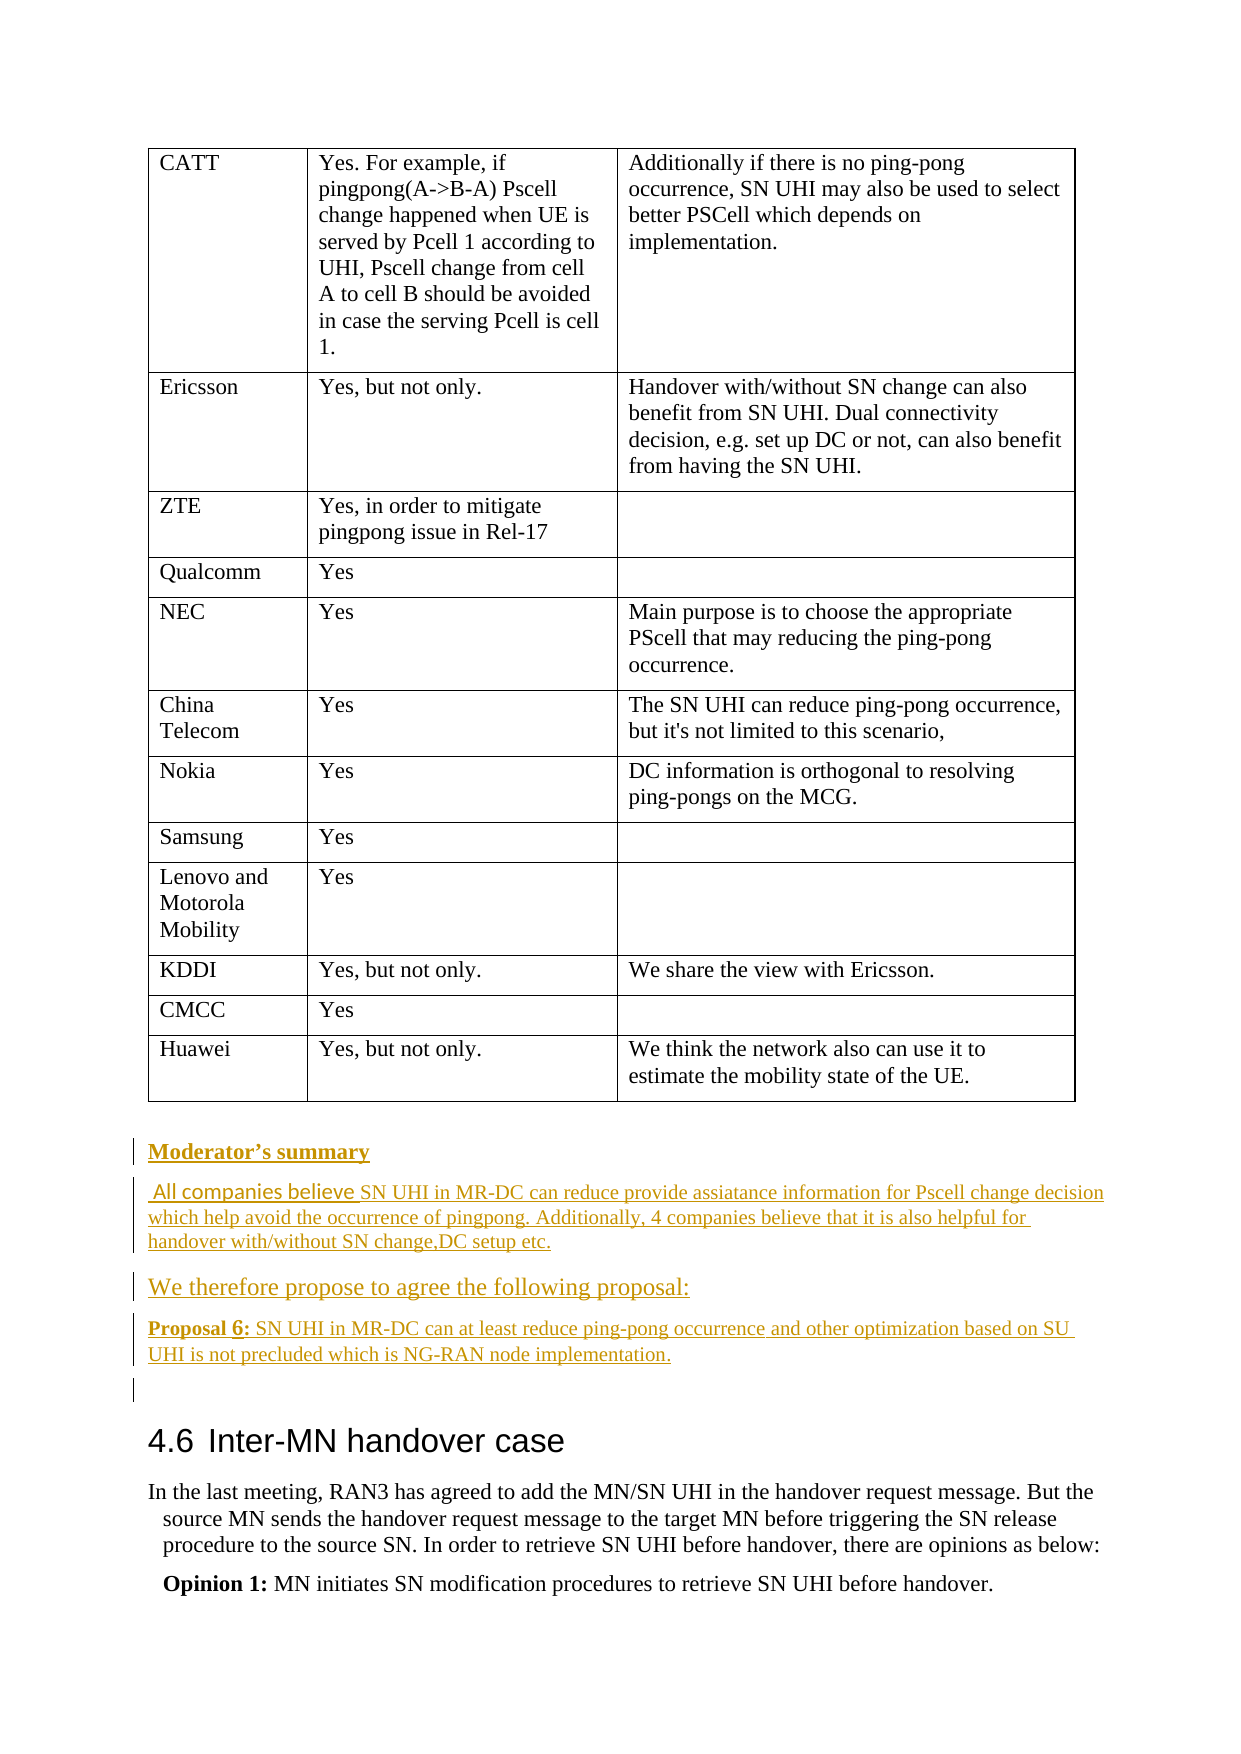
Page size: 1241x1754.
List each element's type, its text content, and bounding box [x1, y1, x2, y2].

table_cell Yes [308, 757, 617, 822]
table_cell Additionally if there is no ping-pong occurrence, SN UHI may also be used to select better PSCell which depends on implementation. [618, 149, 1074, 372]
table_cell Yes [308, 691, 617, 756]
table_cell Qualcomm [149, 558, 307, 597]
table_cell We share the view with Ericsson. [618, 956, 1074, 994]
table_cell DC information is orthogonal to resolving ping-pongs on the MCG. [618, 757, 1074, 822]
table_cell We think the network also can use it to estimate the mobility state of the UE. [618, 1036, 1074, 1101]
table_cell Yes, but not only. [308, 956, 617, 994]
subtitle Inter-MN handover case [148, 1421, 1107, 1459]
table_cell [618, 996, 1074, 1034]
table_cell Yes [308, 558, 617, 597]
table_cell Yes, but not only. [308, 373, 617, 491]
text Opinion 1: MN initiates SN modification procedures to retrieve SN UHI before handover. [163, 1570, 1107, 1596]
table_cell Main purpose is to choose the appropriate PScell that may reducing the ping-pong occurrence. [618, 598, 1074, 690]
table_cell Samsung [149, 823, 307, 862]
table_cell Yes [308, 823, 617, 862]
table_cell Yes [308, 863, 617, 955]
table_cell CATT [149, 149, 307, 372]
table_cell Huawei [149, 1036, 307, 1101]
table_cell Yes [308, 996, 617, 1034]
table_cell KDDI [149, 956, 307, 994]
table_cell [618, 492, 1074, 557]
table_cell Yes, in order to mitigate pingpong issue in Rel-17 [308, 492, 617, 557]
table_cell [618, 558, 1074, 597]
table_cell CMCC [149, 996, 307, 1034]
text In the last meeting, RAN3 has agreed to add the MN/SN UHI in the handover request message. But the source MN sends the handover request message to the target MN before triggering the SN release procedure to the source SN. In order to retrieve SN UHI before handover, there are opinions as below: [148, 1478, 1107, 1557]
table_cell Yes, but not only. [308, 1036, 617, 1101]
table_cell Yes [308, 598, 617, 690]
table_cell [618, 863, 1074, 955]
table_cell The SN UHI can reduce ping-pong occurrence, but it's not limited to this scenario, [618, 691, 1074, 756]
table_cell China Telecom [149, 691, 307, 756]
table_cell NEC [149, 598, 307, 690]
table_cell [618, 823, 1074, 862]
table_cell Nokia [149, 757, 307, 822]
table_cell Ericsson [149, 373, 307, 491]
table_cell Yes. For example, if pingpong(A->B-A) Pscell change happened when UE is served by Pcell 1 according to UHI, Pscell change from cell A to cell B should be avoided in case the serving Pcell is cell 1. [308, 149, 617, 372]
table_cell Handover with/without SN change can also benefit from SN UHI. Dual connectivity decision, e.g. set up DC or not, can also benefit from having the SN UHI. [618, 373, 1074, 491]
table_cell ZTE [149, 492, 307, 557]
table_cell Lenovo and Motorola Mobility [149, 863, 307, 955]
